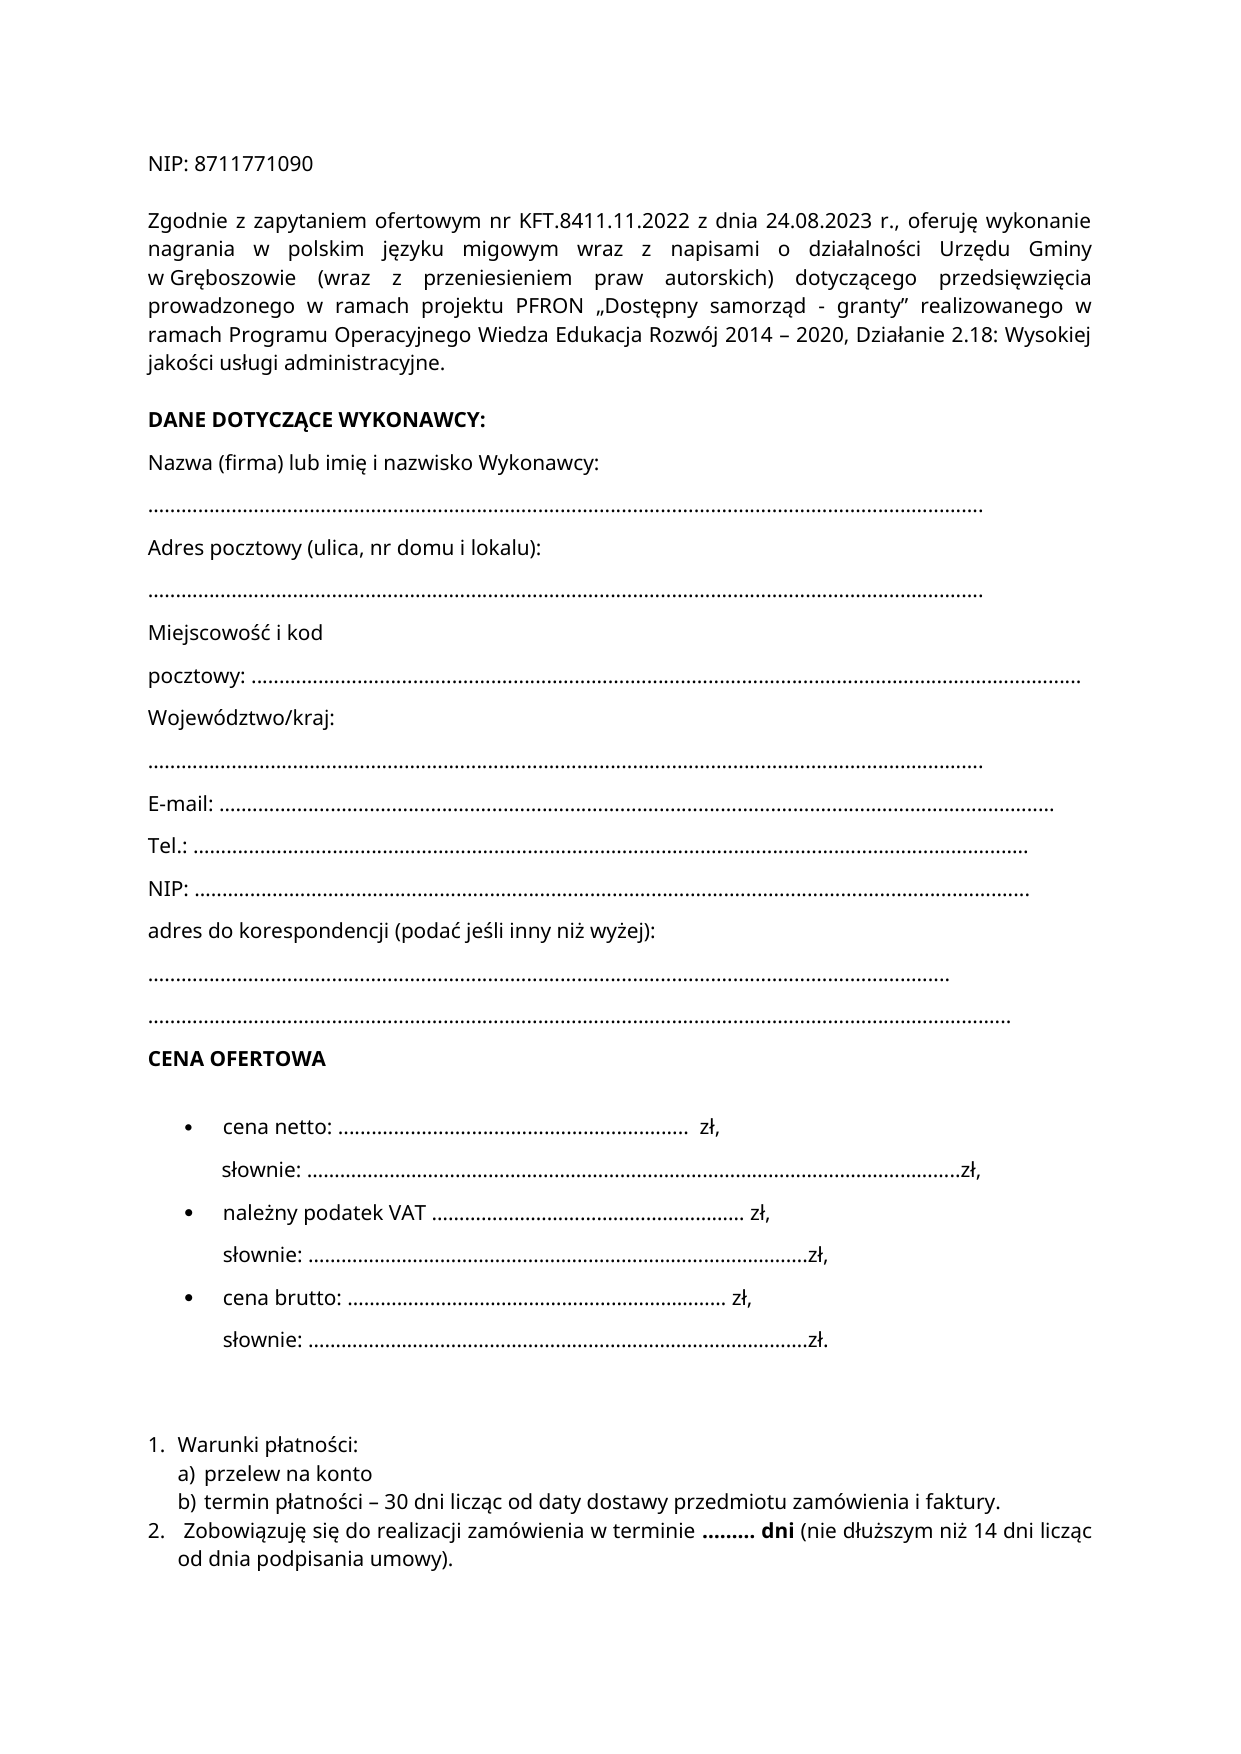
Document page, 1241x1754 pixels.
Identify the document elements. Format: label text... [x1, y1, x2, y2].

list cena netto: ............................................................... zł, [185, 1112, 1092, 1141]
list należny podatek VAT ………………………………………………… zł, [185, 1198, 1092, 1226]
list Warunki płatności: [148, 1431, 1092, 1459]
text NIP: 8711771090 [148, 149, 1097, 178]
list słownie: ……………………………………………………………………………….zł. [223, 1326, 1092, 1354]
list Zobowiązuję się do realizacji zamówienia w terminie ……… dni (nie dłuższym niż 14 dni licząc od dnia podpisania umowy). [148, 1516, 1092, 1573]
text Zgodnie z zapytaniem ofertowym nr KFT.8411.11.2022 z dnia 24.08.2023 r., oferuję wykonanie nagrania w polskim języku migowym wraz z napisami o działalności Urzędu Gminy w Gręboszowie (wraz z przeniesieniem praw autorskich) dotyczącego przedsięwzięcia prowadzonego w ramach projektu PFRON „Dostępny samorząd - granty” realizowanego w ramach Programu Operacyjnego Wiedza Edukacja Rozwój 2014 – 2020, Działanie 2.18: Wysokiej jakości usługi administracyjne. [148, 206, 1092, 377]
text Miejscowość i kod pocztowy: ..................................................................................................................................................... [148, 618, 1092, 689]
list słownie: ……………………………………………………………………………….zł, [223, 1240, 1092, 1269]
text adres do korespondencji (podać jeśli inny niż wyżej): ….............................................................................................................................................…........................................................................................................................................................ [148, 916, 1092, 1030]
text DANE DOTYCZĄCE WYKONAWCY: [148, 405, 1092, 434]
text Nazwa (firma) lub imię i nazwisko Wykonawcy: …................................................................................................................................................... [148, 448, 1092, 519]
text NIP: …................................................................................................................................................... [148, 874, 1092, 902]
text E-mail: …................................................................................................................................................... [148, 789, 1092, 817]
text Województwo/kraj: …................................................................................................................................................... [148, 703, 1092, 774]
text Adres pocztowy (ulica, nr domu i lokalu): …................................................................................................................................................... [148, 533, 1092, 604]
text CENA OFERTOWA [148, 1044, 1092, 1073]
text Tel.: …................................................................................................................................................... [148, 831, 1092, 860]
list przelew na konto [177, 1459, 1092, 1487]
text słownie: ………………………………………………………………………………………………………..zł, [148, 1155, 1092, 1183]
list termin płatności – 30 dni licząc od daty dostawy przedmiotu zamówienia i faktury. [177, 1487, 1092, 1516]
list cena brutto: …………………………………………………………… zł, [185, 1283, 1092, 1311]
